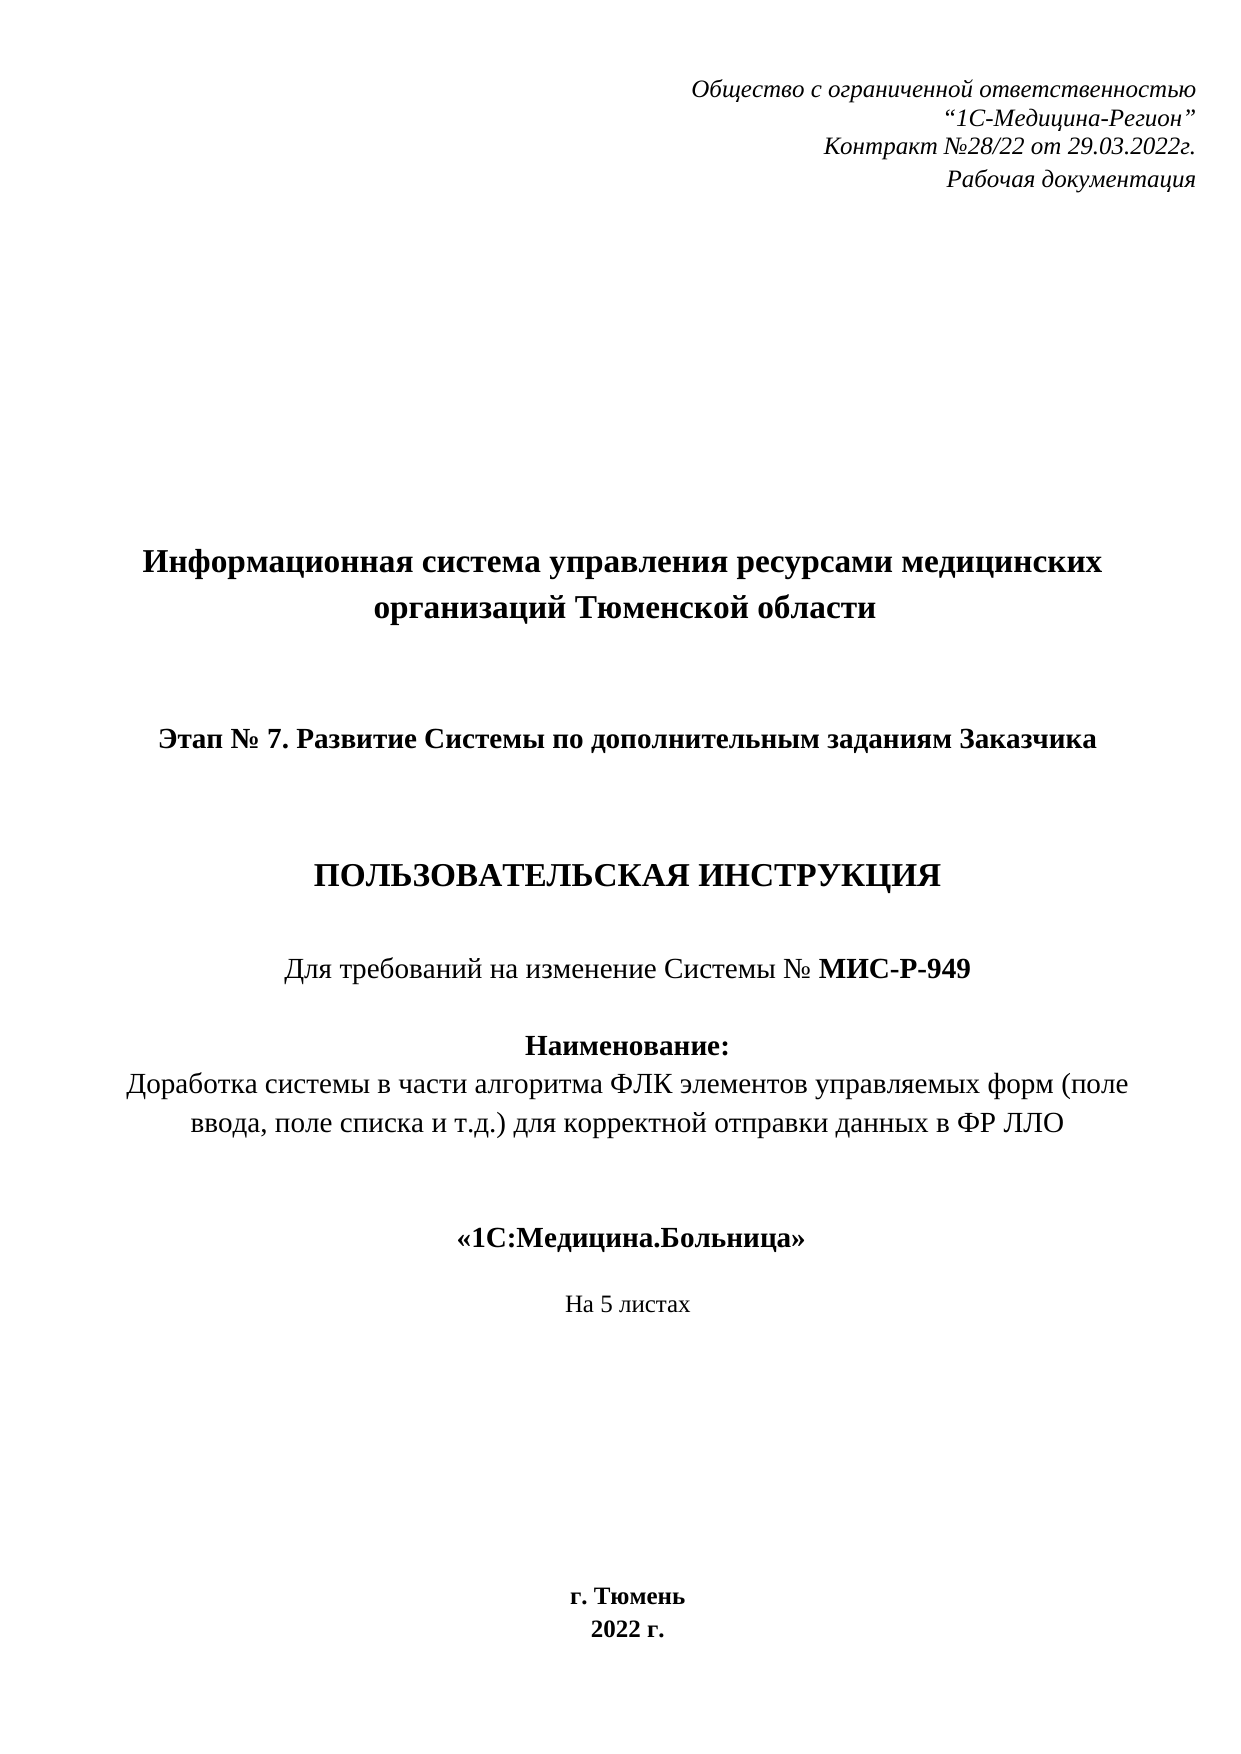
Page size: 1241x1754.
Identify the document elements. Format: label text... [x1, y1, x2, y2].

table_header Информационная система управления ресурсами медицинских организаций Тюменской области [92, 525, 1141, 683]
text ПОЛЬЗОВАТЕЛЬСКАЯ ИНСТРУКЦИЯ [103, 856, 1152, 894]
text «1С:Медицина.Больница» [103, 1221, 1152, 1254]
text Доработка системы в части алгоритма ФЛК элементов управляемых форм (поле ввода, поле списка и т.д.) для корректной отправки данных в ФР ЛЛО [103, 1066, 1152, 1138]
text г. Тюмень [103, 1581, 1152, 1610]
text Контракт №28/22 от 29.03.2022г. [103, 131, 1196, 160]
text “1С-Медицина-Регион” [103, 103, 1196, 131]
text Для требований на изменение Системы № МИС-Р-949 [103, 951, 1152, 984]
text 2022 г. [103, 1614, 1152, 1643]
text Рабочая документация [74, 164, 1196, 193]
text Наименование: [103, 1028, 1152, 1061]
text На 5 листах [103, 1289, 1152, 1318]
text Общество с ограниченной ответственностью [92, 74, 1196, 103]
text Этап № 7. Развитие Системы по дополнительным заданиям Заказчика [103, 721, 1152, 755]
